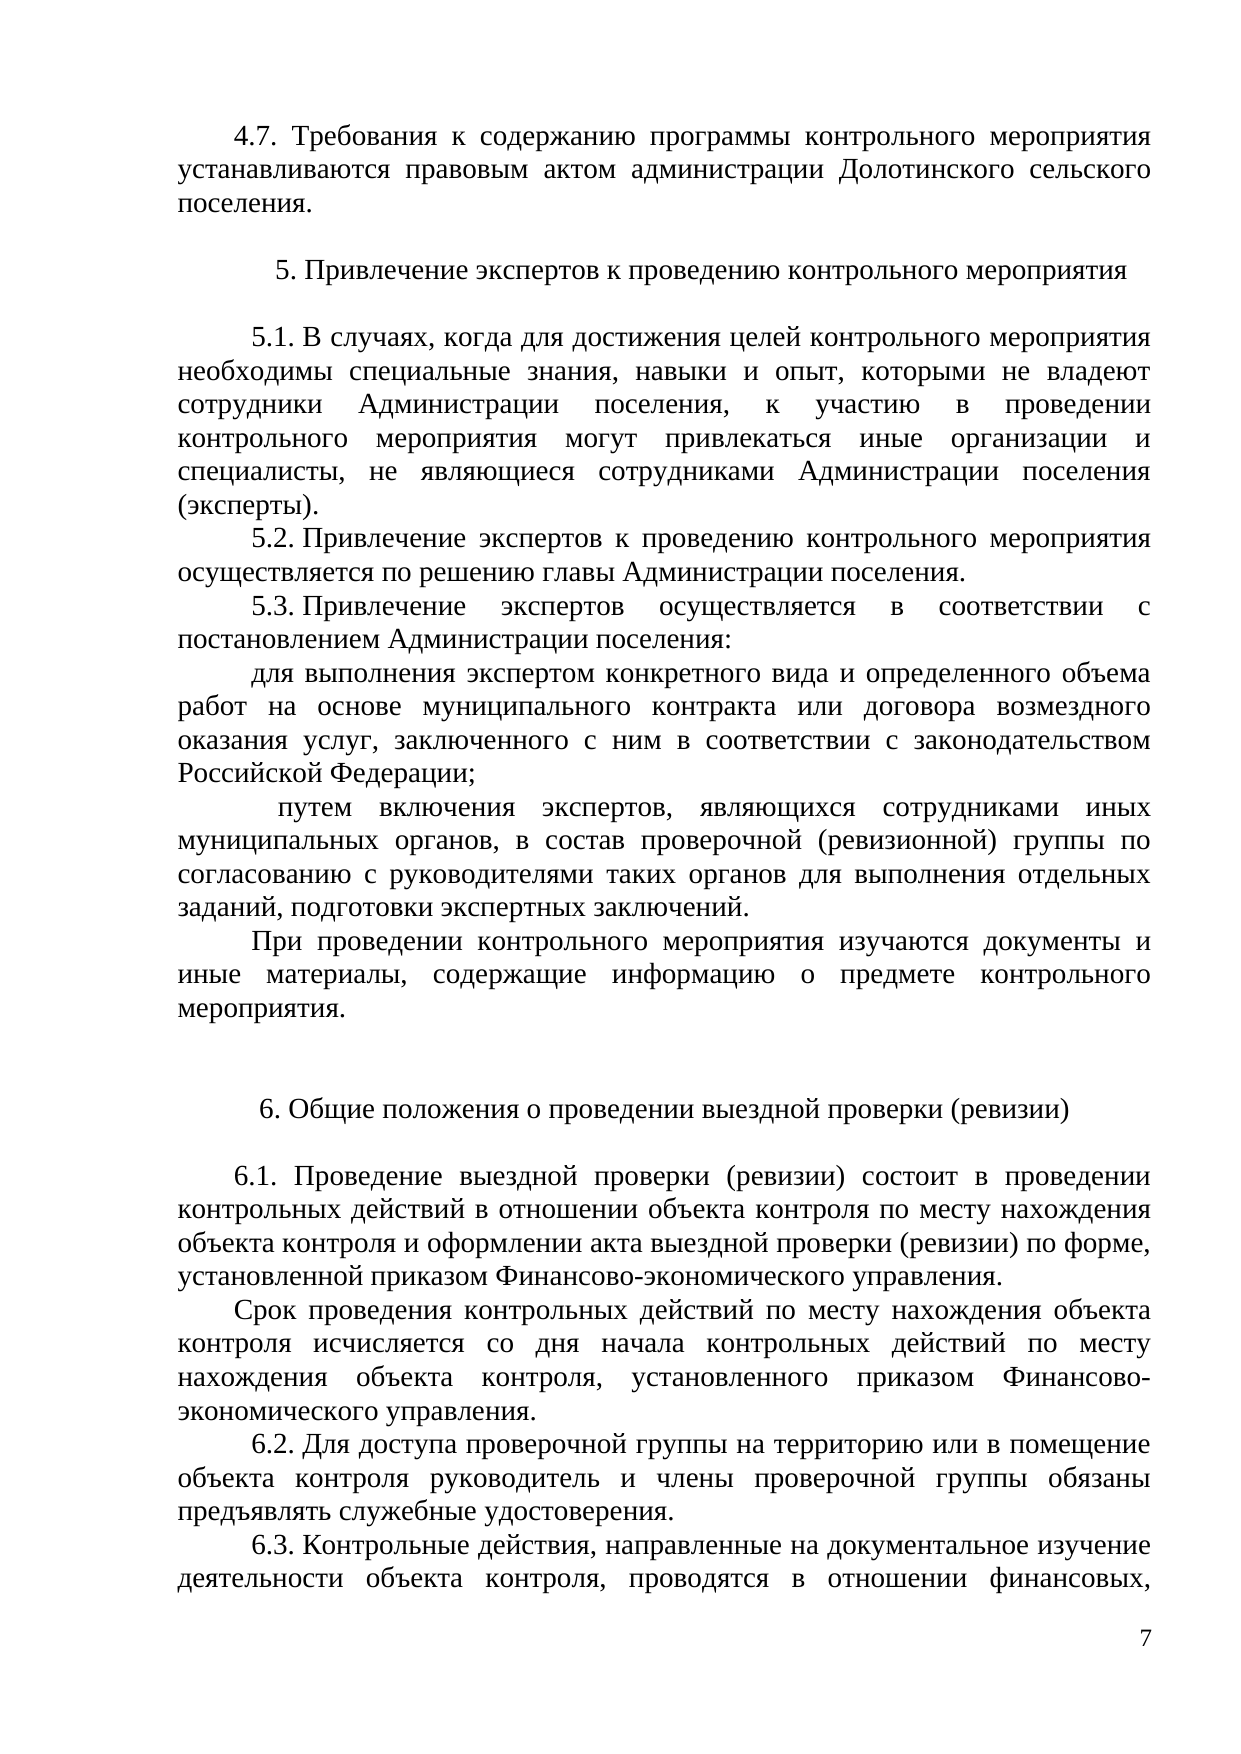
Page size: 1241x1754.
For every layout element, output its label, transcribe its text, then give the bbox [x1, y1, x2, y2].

text 6.2. Для доступа проверочной группы на территорию или в помещение объекта контроля руководитель и члены проверочной группы обязаны предъявлять служебные удостоверения. [177, 1426, 1152, 1527]
text 5. Привлечение экспертов к проведению контрольного мероприятия [177, 252, 1152, 286]
text 5.1. В случаях, когда для достижения целей контрольного мероприятия необходимы специальные знания, навыки и опыт, которыми не владеют сотрудники Администрации поселения, к участию в проведении контрольного мероприятия могут привлекаться иные организации и специалисты, не являющиеся сотрудниками Администрации поселения (эксперты). [177, 319, 1152, 521]
text 5.3. Привлечение экспертов осуществляется в соответствии с постановлением Администрации поселения: [177, 588, 1152, 655]
text 6.1. Проведение выездной проверки (ревизии) состоит в проведении контрольных действий в отношении объекта контроля по месту нахождения объекта контроля и оформлении акта выездной проверки (ревизии) по форме, установленной приказом Финансово-экономического управления. [177, 1158, 1152, 1292]
text путем включения экспертов, являющихся сотрудниками иных муниципальных органов, в состав проверочной (ревизионной) группы по согласованию с руководителями таких органов для выполнения отдельных заданий, подготовки экспертных заключений. [177, 789, 1152, 923]
text Срок проведения контрольных действий по месту нахождения объекта контроля исчисляется со дня начала контрольных действий по месту нахождения объекта контроля, установленного приказом Финансово-экономического управления. [177, 1292, 1152, 1426]
text 5.2. Привлечение экспертов к проведению контрольного мероприятия осуществляется по решению главы Администрации поселения. [177, 521, 1152, 588]
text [177, 1527, 1152, 1594]
text 4.7. Требования к содержанию программы контрольного мероприятия устанавливаются правовым актом администрации Долотинского сельского поселения. [177, 118, 1152, 219]
text 6. Общие положения о проведении выездной проверки (ревизии) [177, 1091, 1152, 1124]
text для выполнения экспертом конкретного вида и определенного объема работ на основе муниципального контракта или договора возмездного оказания услуг, заключенного с ним в соответствии с законодательством Российской Федерации; [177, 655, 1152, 789]
text При проведении контрольного мероприятия изучаются документы и иные материалы, содержащие информацию о предмете контрольного мероприятия. [177, 923, 1152, 1024]
